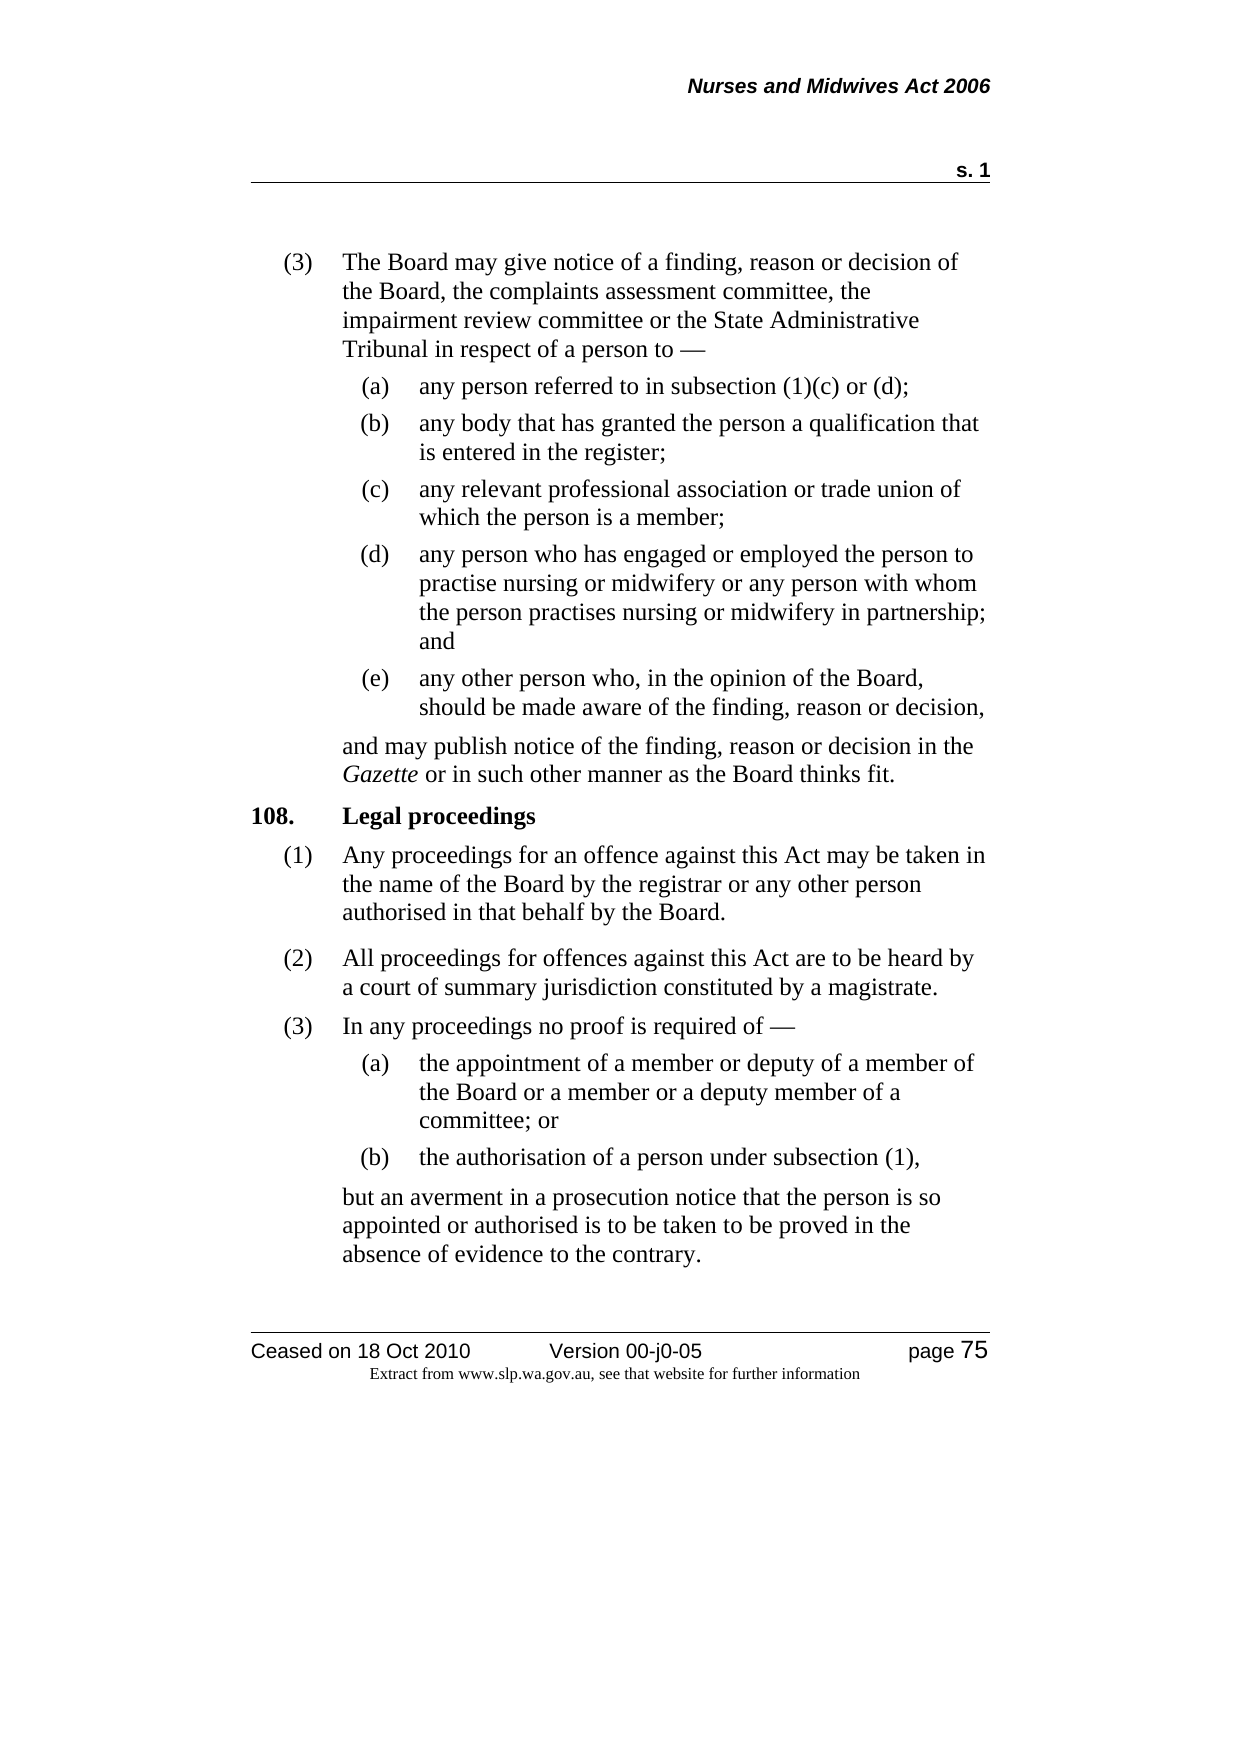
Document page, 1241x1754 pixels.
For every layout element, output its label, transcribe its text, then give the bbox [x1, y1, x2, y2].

text but an averment in a prosecution notice that the person is so appointed or authorised is to be taken to be proved in the absence of evidence to the contrary. [251, 1182, 990, 1268]
text and may publish notice of the finding, reason or decision in the Gazette or in such other manner as the Board thinks fit. [251, 731, 990, 788]
text (2) All proceedings for offences against this Act are to be heard by a court of summary jurisdiction constituted by a magistrate. [251, 943, 990, 1000]
text (a) any person referred to in subsection (1)(c) or (d); [251, 371, 990, 399]
text (b) the authorisation of a person under subsection (1), [251, 1142, 990, 1171]
text (b) any body that has granted the person a qualification that is entered in the register; [251, 408, 990, 465]
text (d) any person who has engaged or employed the person to practise nursing or midwifery or any person with whom the person practises nursing or midwifery in partnership; and [251, 539, 990, 654]
text (1) Any proceedings for an offence against this Act may be taken in the name of the Board by the registrar or any other person authorised in that behalf by the Board. [251, 840, 990, 926]
text (3) The Board may give notice of a finding, reason or decision of the Board, the complaints assessment committee, the impairment review committee or the State Administrative Tribunal in respect of a person to — [251, 247, 990, 362]
text (a) the appointment of a member or deputy of a member of the Board or a member or a deputy member of a committee; or [251, 1048, 990, 1134]
text (e) any other person who, in the opinion of the Board, should be made aware of the finding, reason or decision, [251, 663, 990, 720]
text (c) any relevant professional association or trade union of which the person is a member; [251, 474, 990, 531]
subtitle 108. Legal proceedings [251, 801, 990, 829]
text (3) In any proceedings no proof is required of — [251, 1011, 990, 1039]
